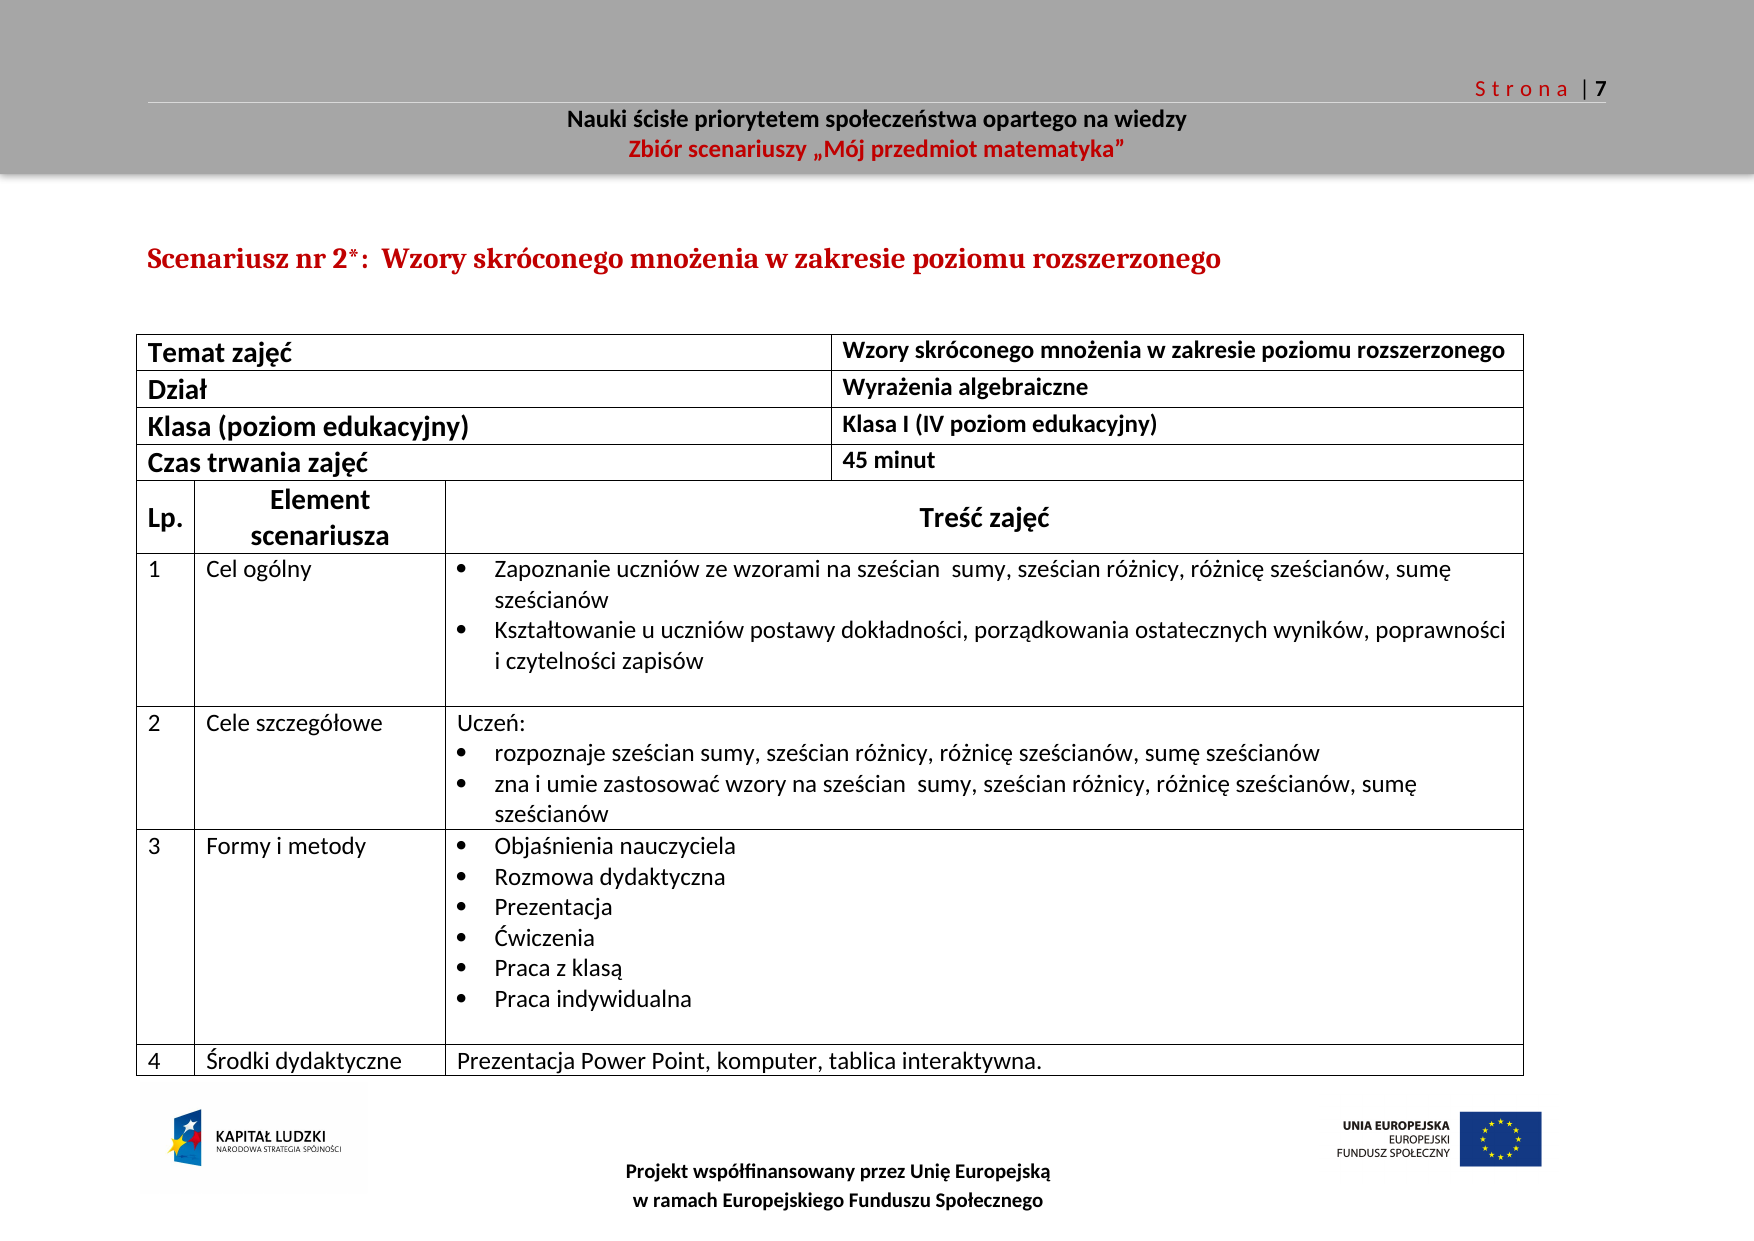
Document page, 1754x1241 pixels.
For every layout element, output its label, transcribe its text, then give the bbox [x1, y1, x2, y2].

table_cell Klasa (poziom edukacyjny) [137, 408, 831, 443]
picture [1318, 1094, 1560, 1184]
table_cell Dział [137, 371, 831, 407]
table_cell 45 minut [832, 445, 1523, 480]
picture [139, 1082, 368, 1194]
table_cell Objaśnienia nauczyciela Rozmowa dydaktyczna Prezentacja Ćwiczenia Praca z klasą Praca indywidualna [446, 830, 1523, 1044]
table_cell Prezentacja Power Point, komputer, tablica interaktywna. [446, 1045, 1523, 1075]
table_header Temat zajęć [137, 335, 831, 370]
table_cell [137, 830, 194, 1044]
table_cell Klasa I (IV poziom edukacyjny) [832, 408, 1523, 443]
table_cell Zapoznanie uczniów ze wzorami na sześcian sumy, sześcian różnicy, różnicę sześcianów, sumę sześcianów Kształtowanie u uczniów postawy dokładności, porządkowania ostatecznych wyników, poprawności i czytelności zapisów [446, 554, 1523, 706]
table_cell Treść zajęć [446, 481, 1523, 552]
table_header Wzory skróconego mnożenia w zakresie poziomu rozszerzonego [832, 335, 1523, 370]
subtitle Scenariusz nr 2*: Wzory skróconego mnożenia w zakresie poziomu rozszerzonego [148, 242, 1606, 275]
table_cell Środki dydaktyczne (ze szczegółowym wskazaniem środków opracowanych w projekcie np. moduł, gra) [195, 1045, 445, 1075]
table_cell Wyrażenia algebraiczne [832, 371, 1523, 407]
table_cell [137, 707, 194, 829]
table_cell [137, 554, 194, 706]
table_cell [137, 1045, 194, 1075]
table_cell Formy i metody [195, 830, 445, 1044]
table_cell Czas trwania zajęć [137, 445, 831, 480]
table_cell Element scenariusza [195, 481, 445, 552]
table_cell Cel ogólny [195, 554, 445, 706]
table_cell Lp. [137, 481, 194, 552]
table_cell Uczeń: rozpoznaje sześcian sumy, sześcian różnicy, różnicę sześcianów, sumę sześcianów zna i umie zastosować wzory na sześcian sumy, sześcian różnicy, różnicę sześcianów, sumę sześcianów [446, 707, 1523, 829]
table_cell Cele szczegółowe [195, 707, 445, 829]
